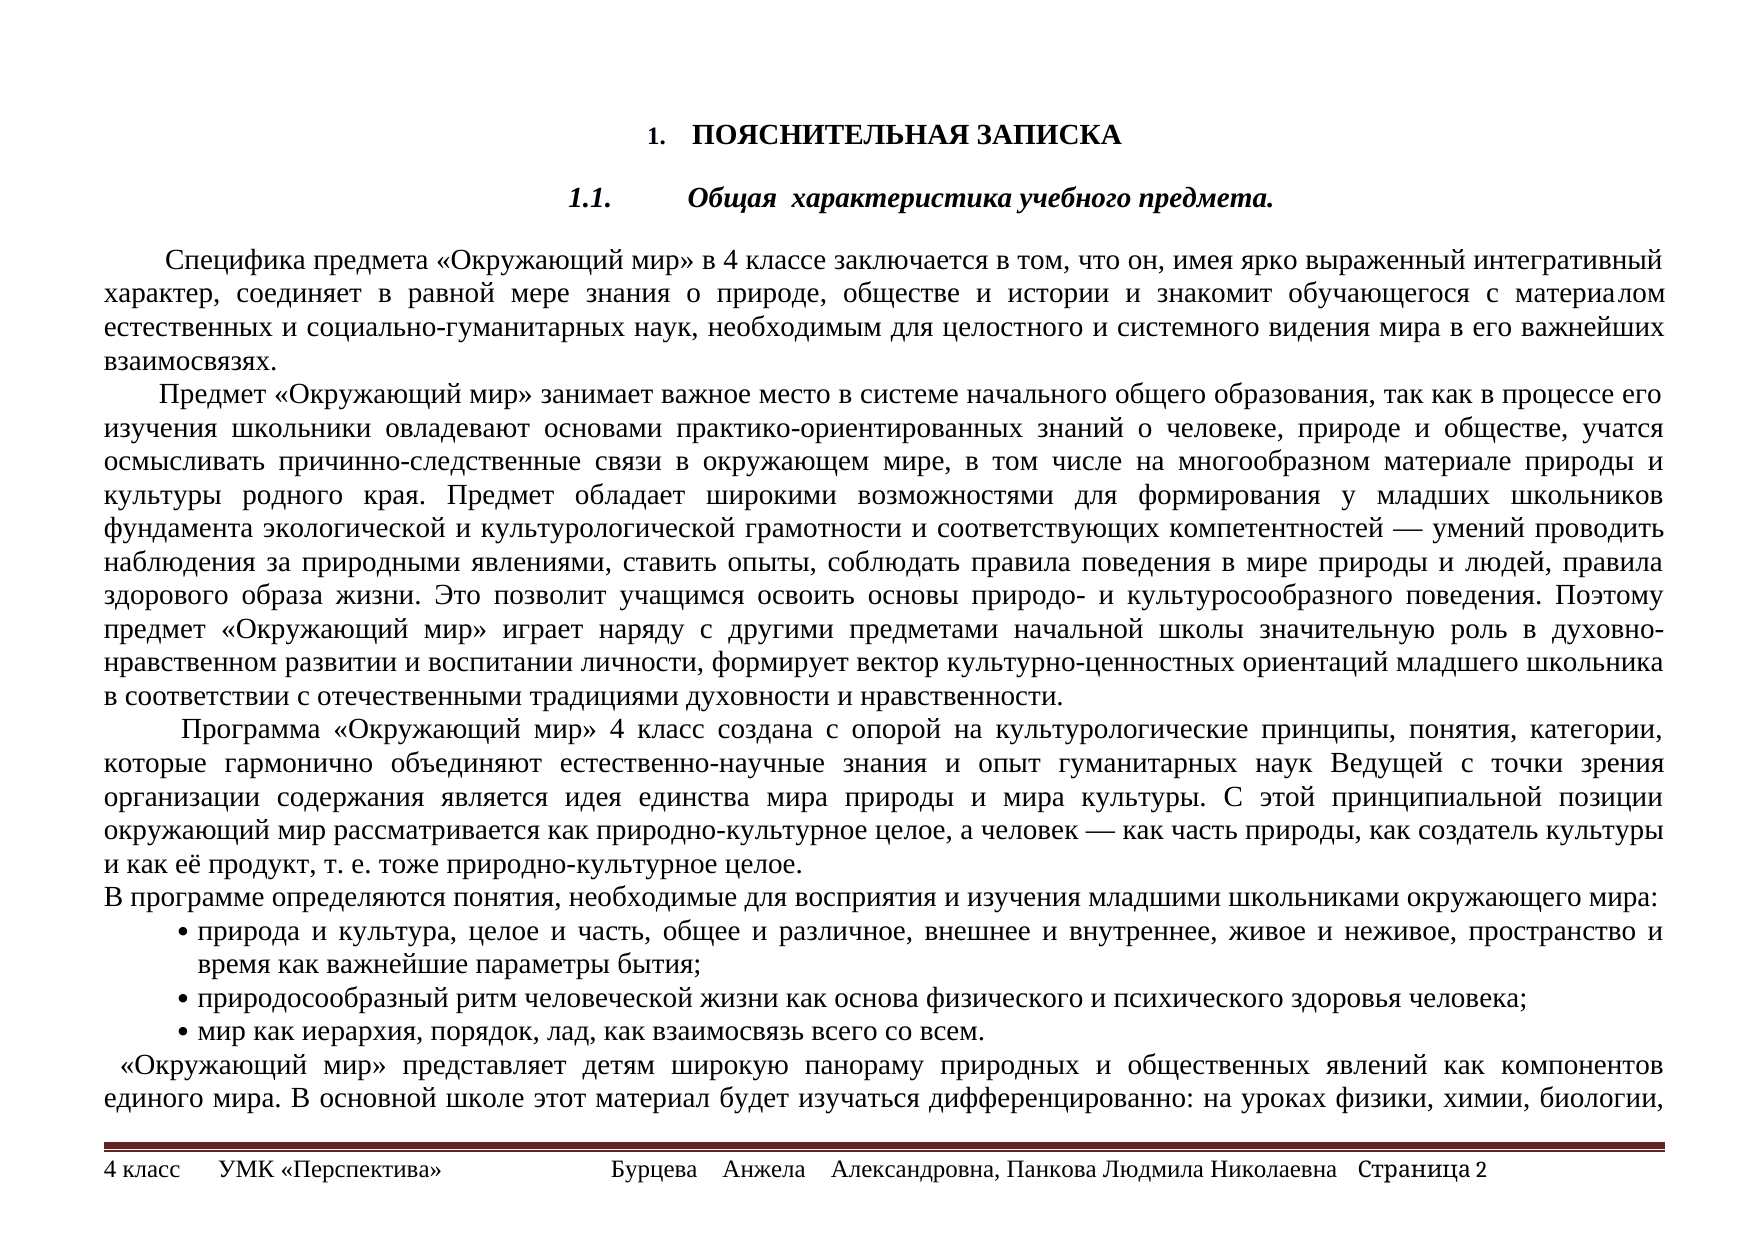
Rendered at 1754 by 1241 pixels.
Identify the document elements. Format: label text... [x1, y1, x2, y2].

text Специфика предмета «Окружающий мир» в 4 классе заключается в том, что он, имея ярко выраженный интегративный характер, соединяет в равной мере знания о природе, обществе и истории и знакомит обучающегося с материалом естественных и социально-гуманитарных наук, необходимым для целостного и системного видения мира в его важнейших взаимосвязях. [103, 242, 1665, 376]
list ПОЯСНИТЕЛЬНАЯ ЗАПИСКА [103, 117, 1665, 151]
text Предмет «Окружающий мир» занимает важное место в системе начального общего образования, так как в процессе его изучения школьники овладевают основами практико-ориентированных знаний о человеке, природе и обществе, учатся осмысливать причинно-следственные связи в окружающем мире, в том числе на многообразном материале природы и культуры родного края. Предмет обладает широкими возможностями для формирования у младших школьников фундамента экологической и культурологической грамотности и соответствующих компетентностей — умений проводить наблюдения за природными явлениями, ставить опыты, соблюдать правила поведения в мире природы и людей, правила здорового образа жизни. Это позволит учащимся освоить основы природо- и культуросообразного поведения. Поэтому предмет «Окружающий мир» играет наряду с другими предметами начальной школы значительную роль в духовно-нравственном развитии и воспитании личности, формирует вектор культурно-ценностных ориентаций младшего школьника в соответствии с отечественными традициями духовности и нравственности. [103, 376, 1665, 712]
list природосообразный ритм человеческой жизни как основа физического и психического здоровья человека; [178, 980, 1665, 1013]
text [103, 1047, 1665, 1114]
text Программа «Окружающий мир» 4 класс создана с опорой на культурологические принципы, понятия, категории, которые гармонично объединяют естественно-научные знания и опыт гуманитарных наук Ведущей с точки зрения организации содержания является идея единства мира природы и мира культуры. С этой принципиальной позиции окружающий мир рассматривается как природно-культурное целое, а человек — как часть природы, как создатель культуры и как её продукт, т. е. тоже природно-культурное целое. [103, 712, 1665, 879]
text В программе определяются понятия, необходимые для восприятия и изучения младшими школьниками окружающего мира: [103, 879, 1665, 913]
list природа и культура, целое и часть, общее и различное, внешнее и внутреннее, живое и неживое, пространство и время как важнейшие параметры бытия; [178, 913, 1665, 980]
list мир как иерархия, порядок, лад, как взаимосвязь всего со всем. [178, 1013, 1665, 1047]
list Общая характеристика учебного предмета. [177, 180, 1665, 213]
